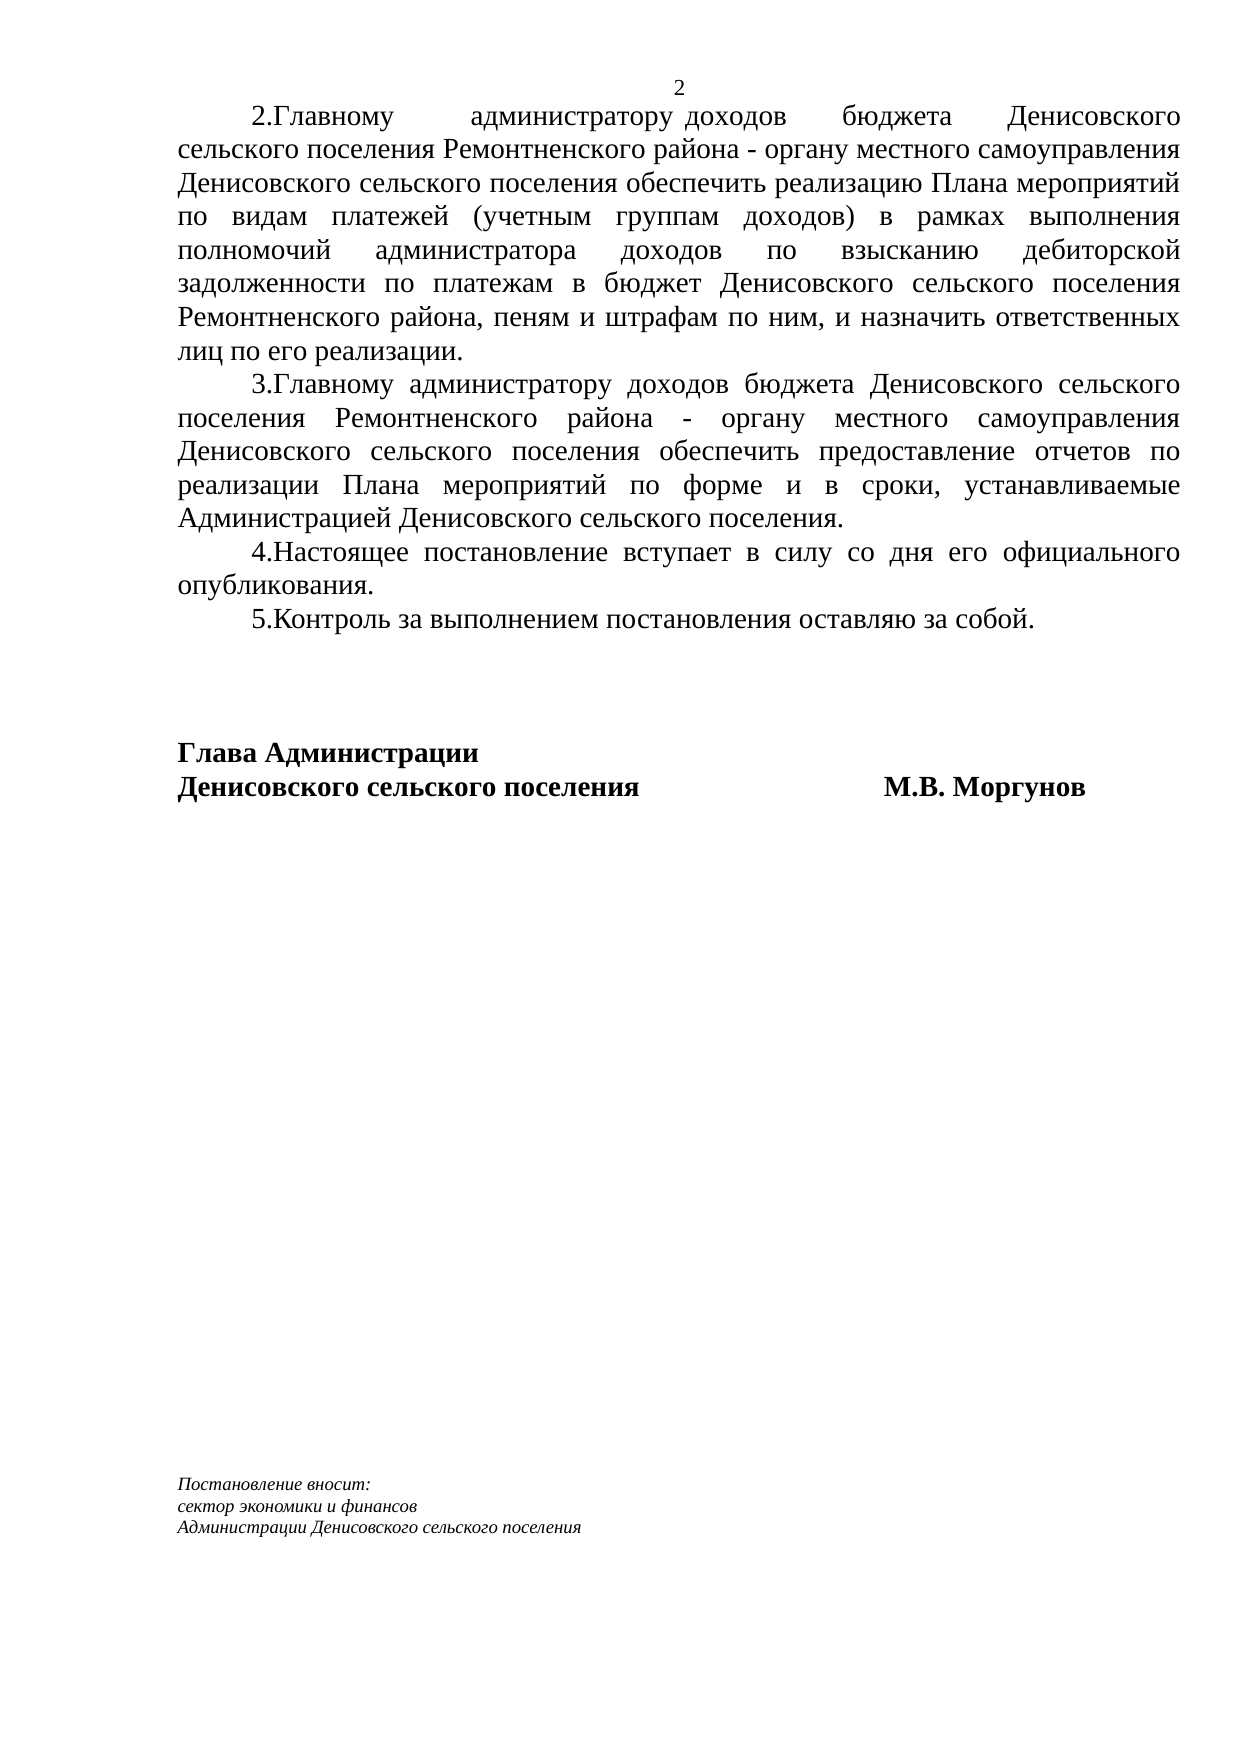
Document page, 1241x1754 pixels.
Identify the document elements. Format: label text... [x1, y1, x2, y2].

text 3.Главному администратору доходов бюджета Денисовского сельского поселения Ремонтненского района - органу местного самоуправления Денисовского сельского поселения обеспечить предоставление отчетов по реализации Плана мероприятий по форме и в сроки, устанавливаемые Администрацией Денисовского сельского поселения. [177, 366, 1181, 534]
text Глава Администрации [177, 735, 1181, 769]
text 4.Настоящее постановление вступает в силу со дня его официального опубликования. [177, 534, 1181, 601]
text Денисовского сельского поселения М.В. Моргунов [177, 769, 1181, 802]
text Администрации Денисовского сельского поселения [177, 1516, 1181, 1538]
text 2.Главному администратору доходов бюджета Денисовского сельского поселения Ремонтненского района - органу местного самоуправления Денисовского сельского поселения обеспечить реализацию Плана мероприятий по видам платежей (учетным группам доходов) в рамках выполнения полномочий администратора доходов по взысканию дебиторской задолженности по платежам в бюджет Денисовского сельского поселения Ремонтненского района, пеням и штрафам по ним, и назначить ответственных лиц по его реализации. [177, 98, 1181, 366]
text сектор экономики и финансов [177, 1495, 1181, 1516]
text Постановление вносит: [177, 1473, 1181, 1495]
text 5.Контроль за выполнением постановления оставляю за собой. [177, 601, 1181, 634]
